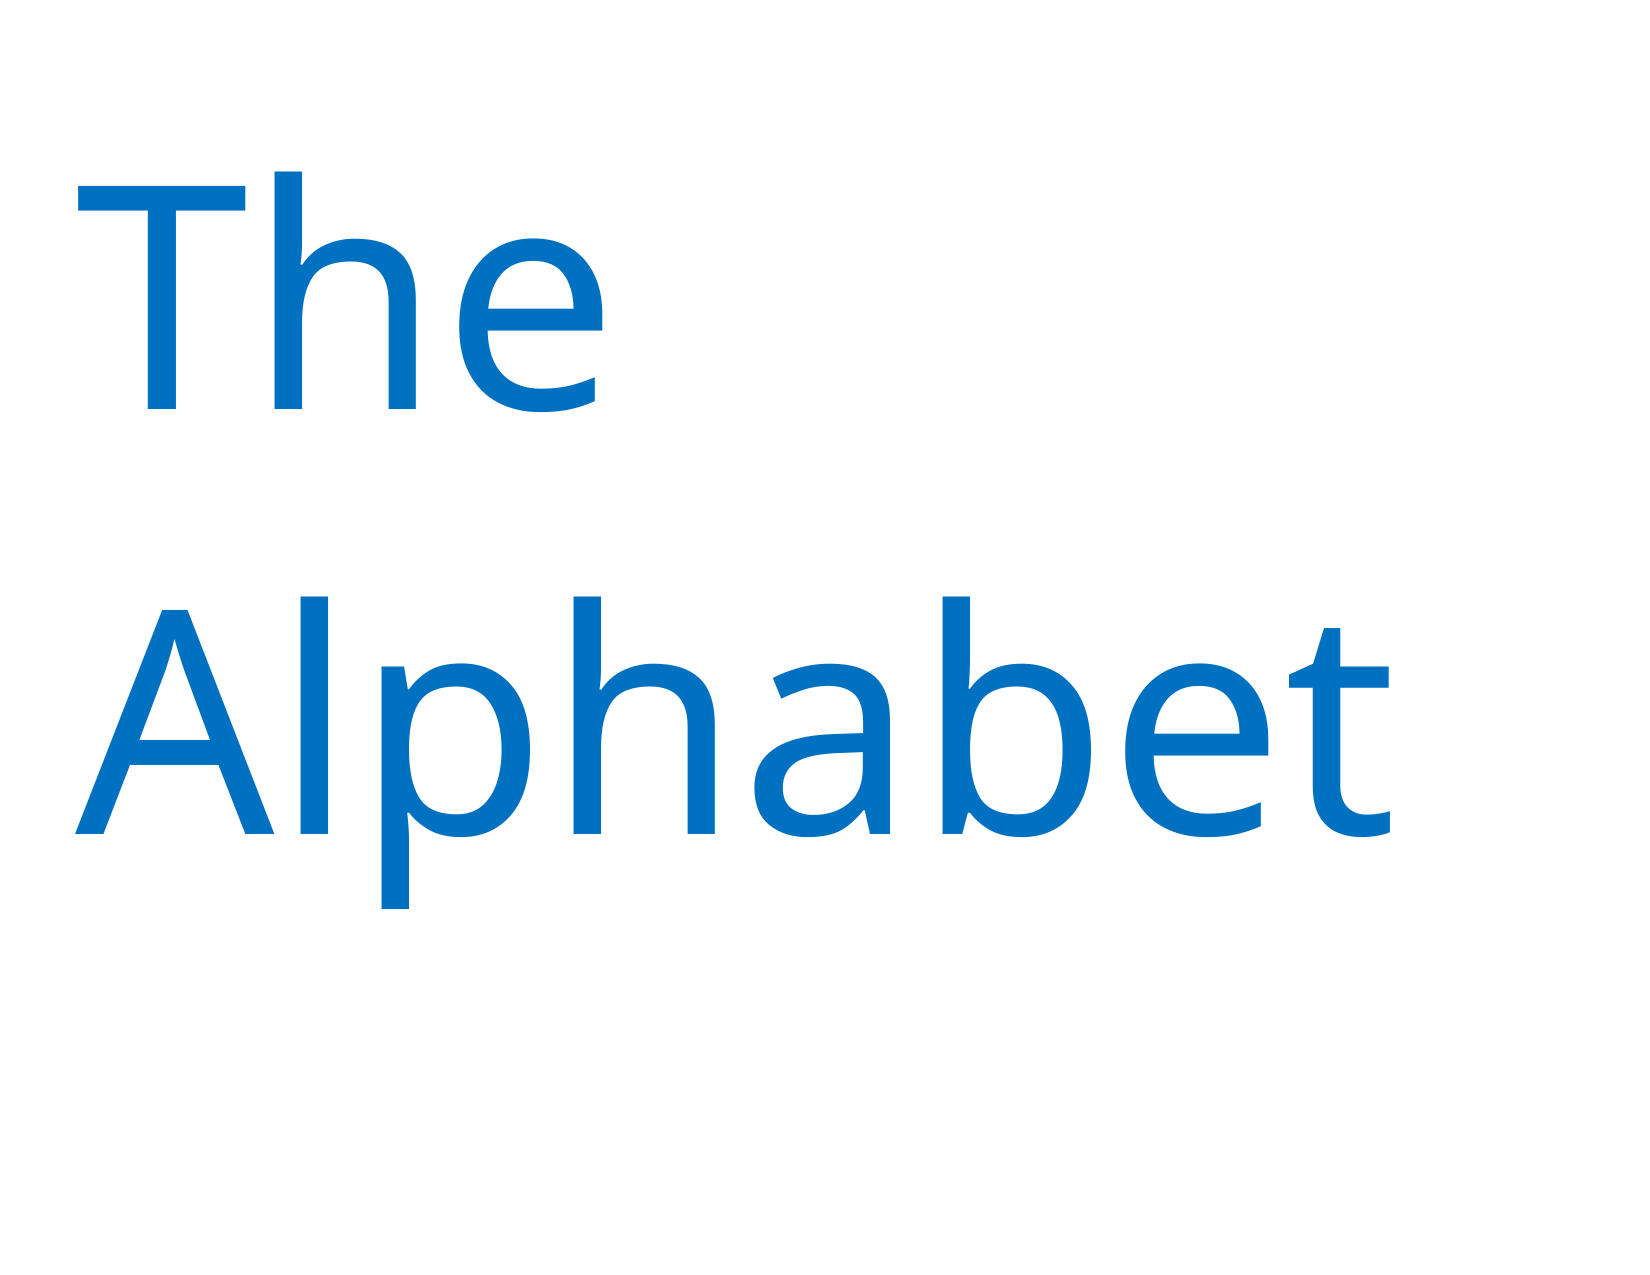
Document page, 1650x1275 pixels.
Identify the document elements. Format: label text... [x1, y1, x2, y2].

text The Alphabet [75, 75, 1575, 926]
